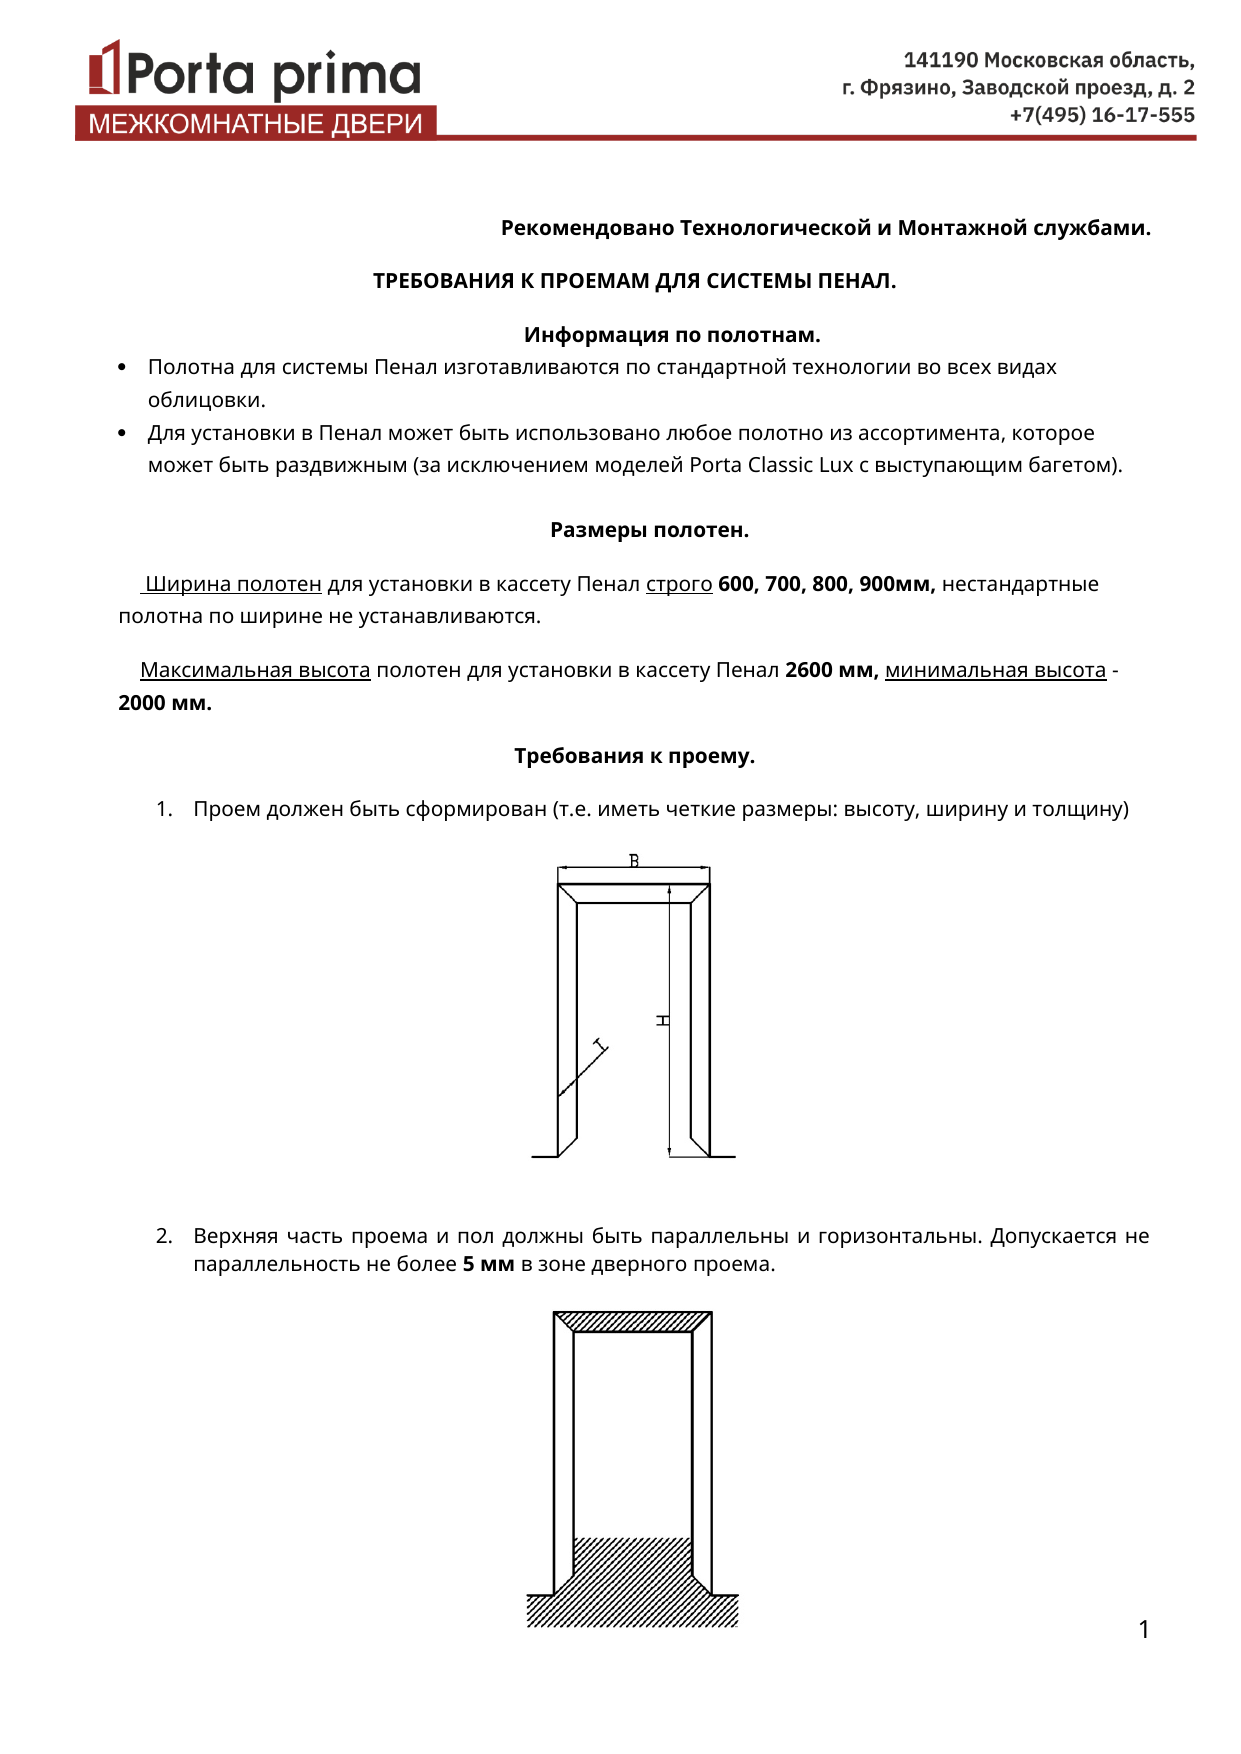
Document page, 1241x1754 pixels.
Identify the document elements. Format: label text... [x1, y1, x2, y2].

list Полотна для системы Пенал изготавливаются по стандартной технологии во всех видах облицовки. [118, 352, 1152, 413]
list Проем должен быть сформирован (т.е. иметь четкие размеры: высоту, ширину и толщину) [156, 794, 1152, 823]
text Максимальная высота полотен для установки в кассету Пенал 2600 мм, минимальная высота - 2000 мм. [118, 655, 1152, 716]
list Информация по полотнам. [193, 320, 1152, 348]
list Верхняя часть проема и пол должны быть параллельны и горизонтальны. Допускается не параллельность не более 5 мм в зоне дверного проема. [156, 1221, 1152, 1278]
picture [75, 39, 1197, 141]
list Для установки в Пенал может быть использовано любое полотно из ассортимента, которое может быть раздвижным (за исключением моделей Porta Classic Lux с выступающим багетом). [118, 418, 1152, 479]
picture [511, 843, 754, 1168]
text Рекомендовано Технологической и Монтажной службами. [118, 213, 1152, 241]
text ТРЕБОВАНИЯ К ПРОЕМАМ ДЛЯ СИСТЕМЫ ПЕНАЛ. [118, 266, 1152, 295]
list Размеры полотен. [148, 516, 1152, 544]
text Требования к проему. [118, 741, 1152, 769]
text Ширина полотен для установки в кассету Пенал строго 600, 700, 800, 900мм, нестандартные полотна по ширине не устанавливаются. [118, 569, 1152, 630]
picture [512, 1293, 754, 1642]
